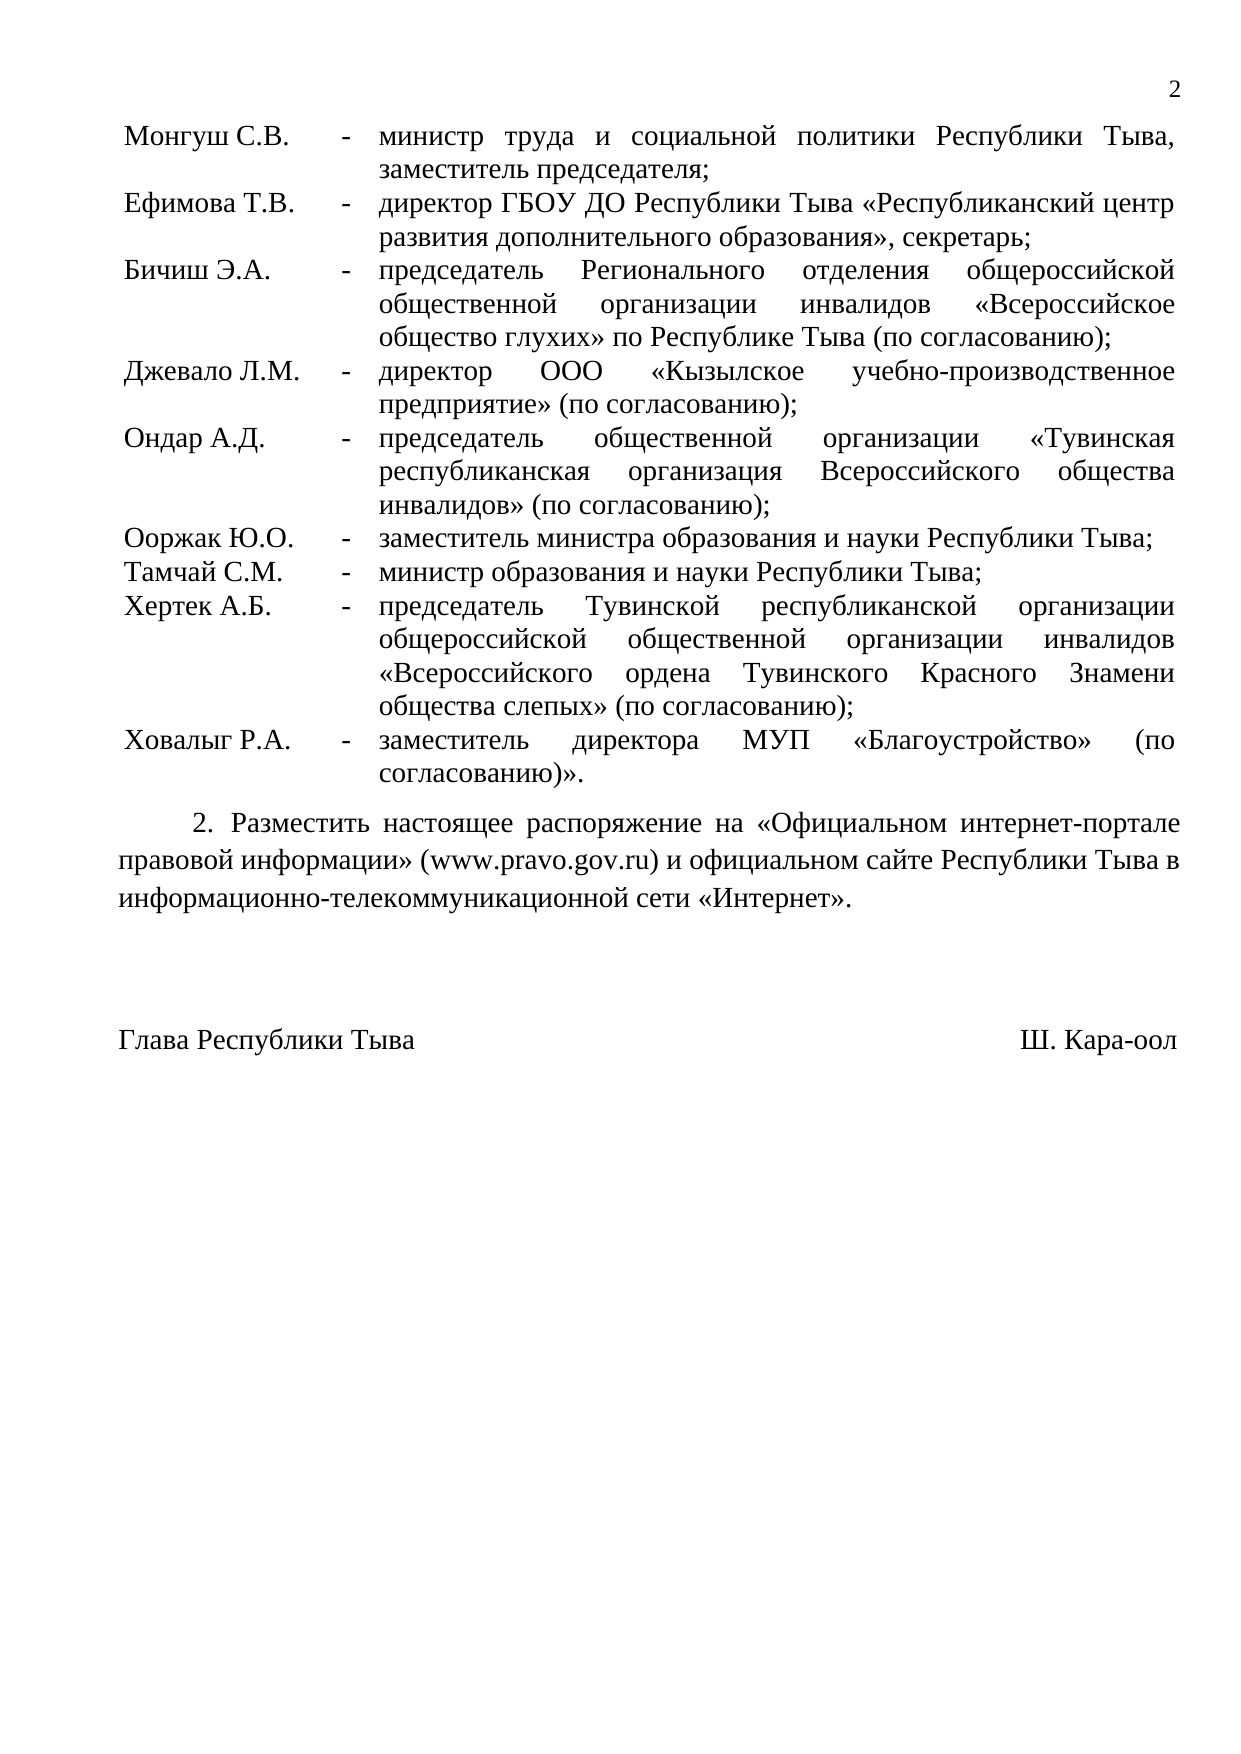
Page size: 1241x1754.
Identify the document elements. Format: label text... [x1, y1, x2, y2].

text Глава Республики Тыва Ш. Кара-оол [118, 1022, 1181, 1056]
table_cell - [330, 252, 367, 353]
table_cell Монгуш С.В. [113, 118, 330, 185]
table_cell - [330, 185, 367, 252]
table_cell Ефимова Т.В. [113, 185, 330, 252]
text 2. Разместить настоящее распоряжение на «Официальном интернет-портале правовой информации» (www.pravo.gov.ru) и официальном сайте Республики Тыва в информационно-телекоммуникационной сети «Интернет». [118, 801, 1181, 913]
table_cell Хертек А.Б. [113, 588, 330, 722]
table_cell - [330, 420, 367, 521]
table_cell директор ГБОУ ДО Республики Тыва «Республиканский центр развития дополнительного образования», секретарь; [367, 185, 1187, 252]
table_cell - [330, 722, 367, 789]
table_cell Тамчай С.М. [113, 554, 330, 588]
table_cell - [330, 118, 367, 185]
table_cell заместитель директора МУП «Благоустройство» (по согласованию)». [367, 722, 1187, 789]
table_cell председатель Тувинской республиканской организации общероссийской общественной организации инвалидов «Всероссийского ордена Тувинского Красного Знамени общества слепых» (по согласованию); [367, 588, 1187, 722]
table_cell заместитель министра образования и науки Республики Тыва; [367, 521, 1187, 554]
table_cell - [330, 554, 367, 588]
table_cell министр образования и науки Республики Тыва; [367, 554, 1187, 588]
table_cell директор ООО «Кызылское учебно-производственное предприятие» (по согласованию); [367, 353, 1187, 420]
table_cell - [330, 353, 367, 420]
table_cell председатель Регионального отделения общероссийской общественной организации инвалидов «Всероссийское общество глухих» по Республике Тыва (по согласованию); [367, 252, 1187, 353]
table_cell - [330, 588, 367, 722]
table_cell председатель общественной организации «Тувинская республиканская организация Всероссийского общества инвалидов» (по согласованию); [367, 420, 1187, 521]
table_cell Бичиш Э.А. [113, 252, 330, 353]
table_cell - [330, 521, 367, 554]
table_cell Джевало Л.М. [113, 353, 330, 420]
table_cell Ондар А.Д. [113, 420, 330, 521]
table_cell министр труда и социальной политики Республики Тыва, заместитель председателя; [367, 118, 1187, 185]
table_cell Ховалыг Р.А. [113, 722, 330, 789]
table_cell Ооржак Ю.О. [113, 521, 330, 554]
